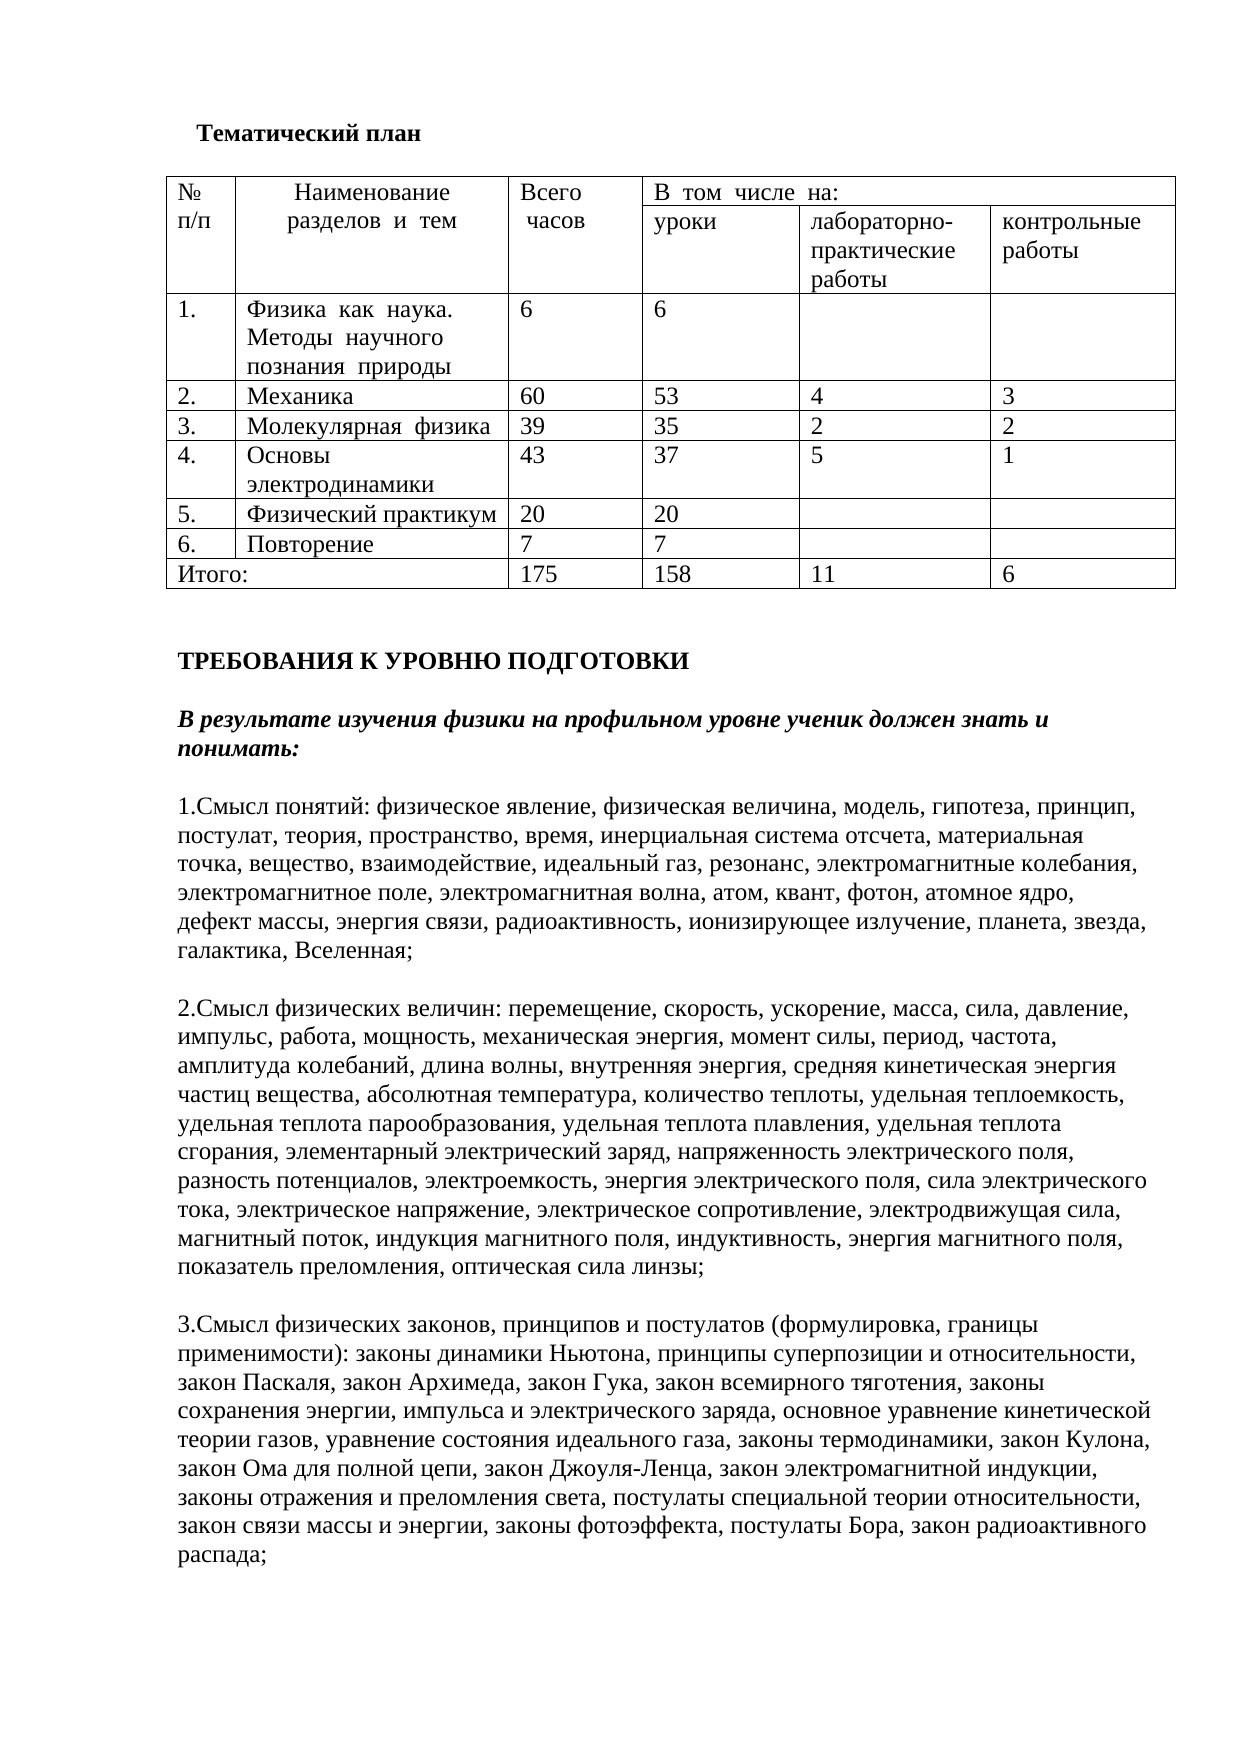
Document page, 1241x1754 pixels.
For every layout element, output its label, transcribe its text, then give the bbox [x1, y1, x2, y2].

table_cell 60 [509, 381, 642, 410]
text Тематический план [177, 118, 1152, 147]
table_cell Физика как наука. Методы научного познания природы [236, 294, 508, 380]
table_cell 11 [800, 559, 990, 587]
table_cell 20 [643, 499, 799, 528]
table_cell 6 [991, 559, 1175, 587]
text ТРЕБОВАНИЯ К УРОВНЮ ПОДГОТОВКИ [177, 646, 1152, 675]
table_cell 2. [167, 381, 235, 410]
table_cell 53 [643, 381, 799, 410]
table_cell 4. [167, 441, 235, 498]
table_cell Основы электродинамики [236, 441, 508, 498]
table_cell Итого: [167, 559, 508, 587]
table_cell 5. [167, 499, 235, 528]
table_cell 5 [800, 441, 990, 498]
table_cell 20 [509, 499, 642, 528]
table_cell [800, 499, 990, 528]
table_cell 2 [800, 411, 990, 439]
table_cell Механика [236, 381, 508, 410]
table_header Всего часов [509, 177, 642, 293]
table_cell [800, 294, 990, 380]
table_cell 6 [509, 294, 642, 380]
table_cell Повторение [236, 529, 508, 558]
table_header В том числе на: [643, 177, 1175, 205]
table_cell [991, 529, 1175, 558]
table_header Наименование разделов и тем [236, 177, 508, 293]
table_cell 4 [800, 381, 990, 410]
text 3.Смысл физических законов, принципов и постулатов (формулировка, границы применимости): законы динамики Ньютона, принципы суперпозиции и относительности, закон Паскаля, закон Архимеда, закон Гука, закон всемирного тяготения, законы сохранения энергии, импульса и электрического заряда, основное уравнение кинетической теории газов, уравнение состояния идеального газа, законы термодинамики, закон Кулона, закон Ома для полной цепи, закон Джоуля-Ленца, закон электромагнитной индукции, законы отражения и преломления света, постулаты специальной теории относительности, закон связи массы и энергии, законы фотоэффекта, постулаты Бора, закон радиоактивного распада; [177, 1309, 1152, 1568]
table_cell [991, 499, 1175, 528]
table_cell 1 [991, 441, 1175, 498]
table_cell лабораторно- практические работы [800, 206, 990, 293]
table_cell 39 [509, 411, 642, 439]
table_cell 6 [643, 294, 799, 380]
text В результате изучения физики на профильном уровне ученик должен знать и понимать: [177, 704, 1152, 762]
table_cell [800, 529, 990, 558]
text 1.Смысл понятий: физическое явление, физическая величина, модель, гипотеза, принцип, постулат, теория, пространство, время, инерциальная система отсчета, материальная точка, вещество, взаимодействие, идеальный газ, резонанс, электромагнитные колебания, электромагнитное поле, электромагнитная волна, атом, квант, фотон, атомное ядро, дефект массы, энергия связи, радиоактивность, ионизирующее излучение, планета, звезда, галактика, Вселенная; [177, 791, 1152, 963]
table_cell [991, 294, 1175, 380]
table_cell 1. [167, 294, 235, 380]
table_cell 35 [643, 411, 799, 439]
table_cell уроки [643, 206, 799, 293]
table_cell 7 [509, 529, 642, 558]
table_cell Молекулярная физика [236, 411, 508, 439]
table_cell 175 [509, 559, 642, 587]
table_header № п/п [167, 177, 235, 293]
table_cell 3. [167, 411, 235, 439]
table_cell контрольные работы [991, 206, 1175, 293]
table_cell 3 [991, 381, 1175, 410]
table_cell 43 [509, 441, 642, 498]
table_cell 2 [991, 411, 1175, 439]
table_cell 6. [167, 529, 235, 558]
text 2.Смысл физических величин: перемещение, скорость, ускорение, масса, сила, давление, импульс, работа, мощность, механическая энергия, момент силы, период, частота, амплитуда колебаний, длина волны, внутренняя энергия, средняя кинетическая энергия частиц вещества, абсолютная температура, количество теплоты, удельная теплоемкость, удельная теплота парообразования, удельная теплота плавления, удельная теплота сгорания, элементарный электрический заряд, напряженность электрического поля, разность потенциалов, электроемкость, энергия электрического поля, сила электрического тока, электрическое напряжение, электрическое сопротивление, электродвижущая сила, магнитный поток, индукция магнитного поля, индуктивность, энергия магнитного поля, показатель преломления, оптическая сила линзы; [177, 993, 1152, 1280]
table_cell 158 [643, 559, 799, 587]
table_cell Физический практикум [236, 499, 508, 528]
table_cell 37 [643, 441, 799, 498]
table_cell 7 [643, 529, 799, 558]
